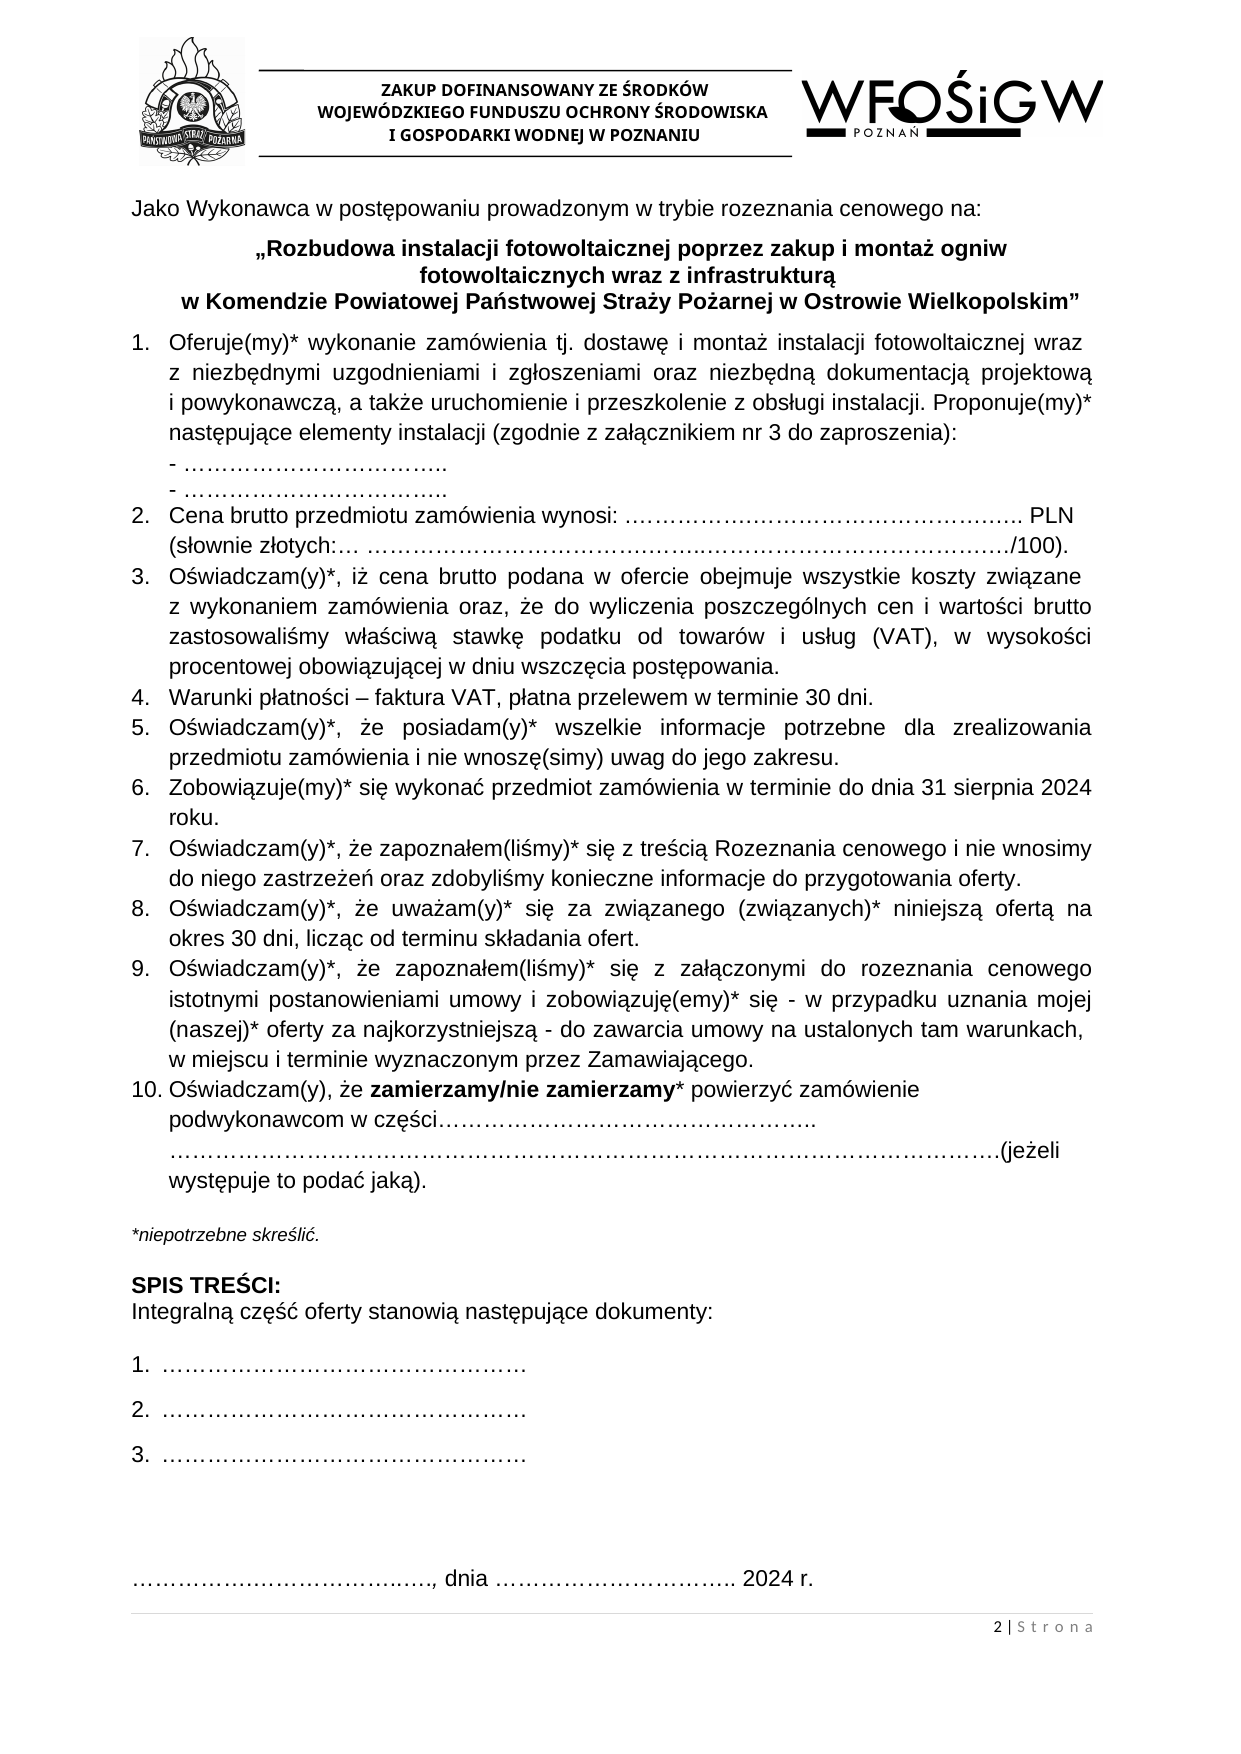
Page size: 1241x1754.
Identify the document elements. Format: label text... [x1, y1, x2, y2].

list Oświadczam(y)*, że posiadam(y)* wszelkie informacje potrzebne dla zrealizowania przedmiotu zamówienia i nie wnoszę(simy) uwag do jego zakresu. [131, 714, 1093, 770]
list Oświadczam(y)*, że zapoznałem(liśmy)* się z załączonymi do rozeznania cenowego istotnymi postanowieniami umowy i zobowiązuję(emy)* się - w przypadku uznania mojej (naszej)* oferty za najkorzystniejszą - do zawarcia umowy na ustalonych tam warunkach, w miejscu i terminie wyznaczonym przez Zamawiającego. [131, 955, 1093, 1072]
list ………………………………………… [131, 1351, 1093, 1377]
list Oświadczam(y)*, że uważam(y)* się za związanego (związanych)* niniejszą ofertą na okres 30 dni, licząc od terminu składania ofert. [131, 895, 1093, 952]
list Cena brutto przedmiotu zamówienia wynosi: .…………….………………………….….. PLN [131, 502, 1093, 529]
picture [801, 70, 1104, 137]
text SPIS TREŚCI: [131, 1272, 1093, 1298]
text …………….………………..…., dnia ………………………….. 2024 r. [131, 1565, 1093, 1592]
list ………………………………………… [131, 1396, 1093, 1422]
text - …………………………….. [169, 449, 1093, 476]
text (słownie złotych:… ……………………………….……..……………………………….…/100). [169, 532, 1093, 559]
picture [139, 37, 246, 166]
list Oferuje(my)* wykonanie zamówienia tj. dostawę i montaż instalacji fotowoltaicznej wraz z niezbędnymi uzgodnieniami i zgłoszeniami oraz niezbędną dokumentacją projektową i powykonawczą, a także uruchomienie i przeszkolenie z obsługi instalacji. Proponuje(my)* następujące elementy instalacji (zgodnie z załącznikiem nr 3 do zaproszenia): [131, 329, 1093, 446]
text - …………………………….. [169, 476, 1093, 502]
list ………………………………………… [131, 1441, 1093, 1467]
text Integralną część oferty stanowią następujące dokumenty: [131, 1298, 1093, 1324]
list Oświadczam(y)*, iż cena brutto podana w ofercie obejmuje wszystkie koszty związane z wykonaniem zamówienia oraz, że do wyliczenia poszczególnych cen i wartości brutto zastosowaliśmy właściwą stawkę podatku od towarów i usług (VAT), w wysokości procentowej obowiązującej w dniu wszczęcia postępowania. [131, 563, 1093, 680]
text „Rozbudowa instalacji fotowoltaicznej poprzez zakup i montaż ogniw fotowoltaicznych wraz z infrastrukturą w Komendzie Powiatowej Państwowej Straży Pożarnej w Ostrowie Wielkopolskim” [169, 235, 1093, 314]
text Jako Wykonawca w postępowaniu prowadzonym w trybie rozeznania cenowego na: [131, 194, 1093, 221]
list Warunki płatności – faktura VAT, płatna przelewem w terminie 30 dni. [131, 683, 1093, 710]
list Oświadczam(y), że zamierzamy/nie zamierzamy* powierzyć zamówienie podwykonawcom w części…………………………………………..……………………………………………………………………………………………….(jeżeli występuje to podać jaką). [131, 1076, 1093, 1193]
list Zobowiązuje(my)* się wykonać przedmiot zamówienia w terminie do dnia 31 sierpnia 2024 roku. [131, 774, 1093, 831]
list Oświadczam(y)*, że zapoznałem(liśmy)* się z treścią Rozeznania cenowego i nie wnosimy do niego zastrzeżeń oraz zdobyliśmy konieczne informacje do przygotowania oferty. [131, 834, 1093, 891]
text *niepotrzebne skreślić. [131, 1224, 1093, 1246]
